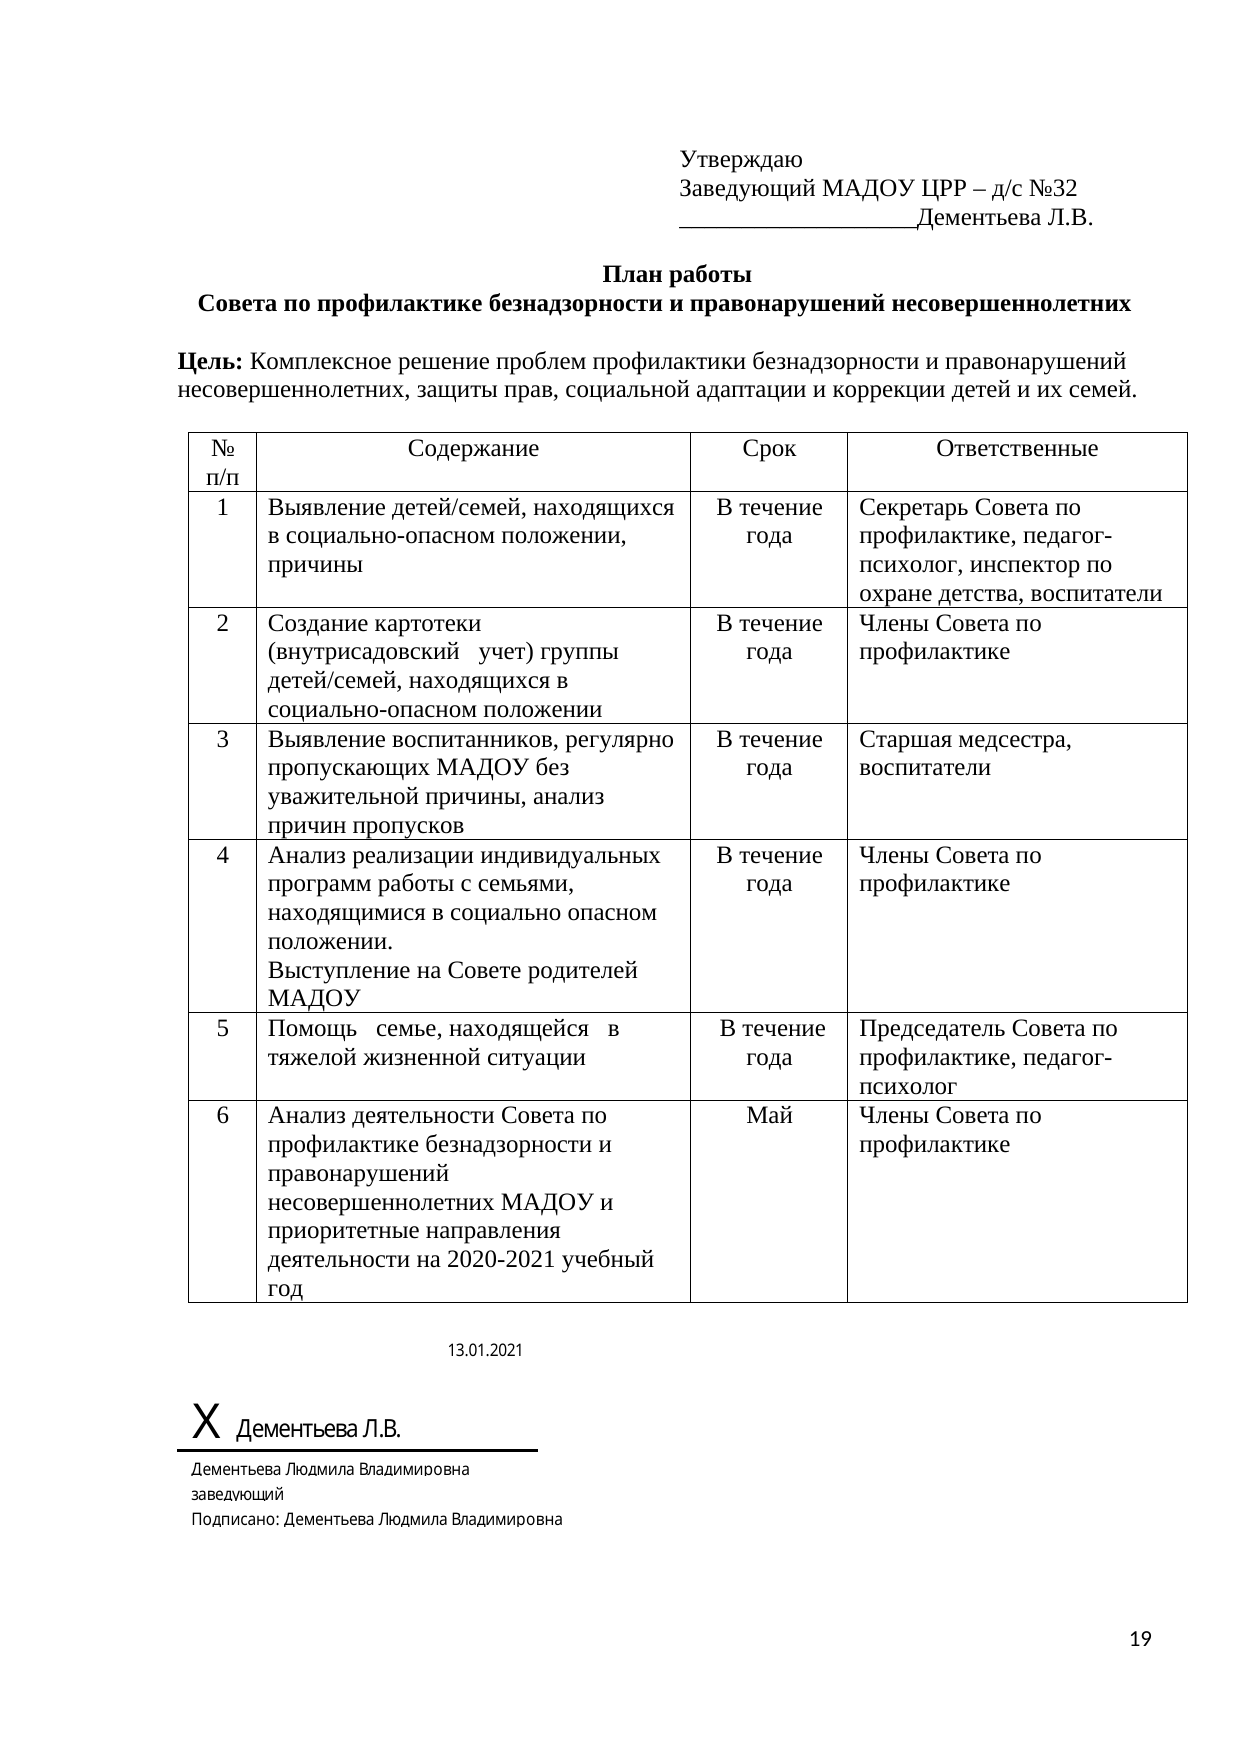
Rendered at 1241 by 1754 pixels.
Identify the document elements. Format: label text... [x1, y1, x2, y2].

table_cell 2 [189, 608, 256, 723]
table_cell Помощь семье, находящейся в тяжелой жизненной ситуации [257, 1013, 690, 1099]
table_cell Анализ реализации индивидуальных программ работы с семьями, находящимися в социально опасном положении. Выступление на Совете родителей МАДОУ [257, 840, 690, 1012]
table_header Ответственные [848, 433, 1187, 491]
text Утверждаю [177, 144, 1152, 173]
table_cell Председатель Совета по профилактике, педагог-психолог [848, 1013, 1187, 1099]
table_cell 5 [189, 1013, 256, 1099]
table_cell Старшая медсестра, воспитатели [848, 724, 1187, 839]
table_cell Члены Совета по профилактике [848, 1101, 1187, 1302]
table_cell Члены Совета по профилактике [848, 840, 1187, 1012]
text ___________________Дементьева Л.В. [177, 202, 1152, 231]
table_header Срок [691, 433, 847, 491]
table_cell 6 [189, 1101, 256, 1302]
table_cell Выявление детей/семей, находящихся в социально-опасном положении, причины [257, 492, 690, 607]
table_cell В течение года [691, 840, 847, 1012]
table_header № п/п [189, 433, 256, 491]
table_cell Секретарь Совета по профилактике, педагог-психолог, инспектор по охране детства, воспитатели [848, 492, 1187, 607]
table_cell В течение года [691, 1013, 847, 1099]
text Совета по профилактике безнадзорности и правонарушений несовершеннолетних [177, 288, 1152, 317]
table_cell Члены Совета по профилактике [848, 608, 1187, 723]
table_header Содержание [257, 433, 690, 491]
table_cell 4 [189, 840, 256, 1012]
table_cell Выявление воспитанников, регулярно пропускающих МАДОУ без уважительной причины, анализ причин пропусков [257, 724, 690, 839]
text Цель: Комплексное решение проблем профилактики безнадзорности и правонарушений несовершеннолетних, защиты прав, социальной адаптации и коррекции детей и их семей. [177, 346, 1152, 403]
text План работы [177, 259, 1152, 288]
table_cell В течение года [691, 608, 847, 723]
table_cell 3 [189, 724, 256, 839]
table_cell 1 [189, 492, 256, 607]
table_cell Создание картотеки (внутрисадовский учет) группы детей/семей, находящихся в социально-опасном положении [257, 608, 690, 723]
table_cell В течение года [691, 724, 847, 839]
text Заведующий МАДОУ ЦРР – д/с №32 [177, 173, 1152, 202]
table_cell Анализ деятельности Совета по профилактике безнадзорности и правонарушений несовершеннолетних МАДОУ и приоритетные направления деятельности на 2020-2021 учебный год [257, 1101, 690, 1302]
table_cell В течение года [691, 492, 847, 607]
table_cell Май [691, 1101, 847, 1302]
